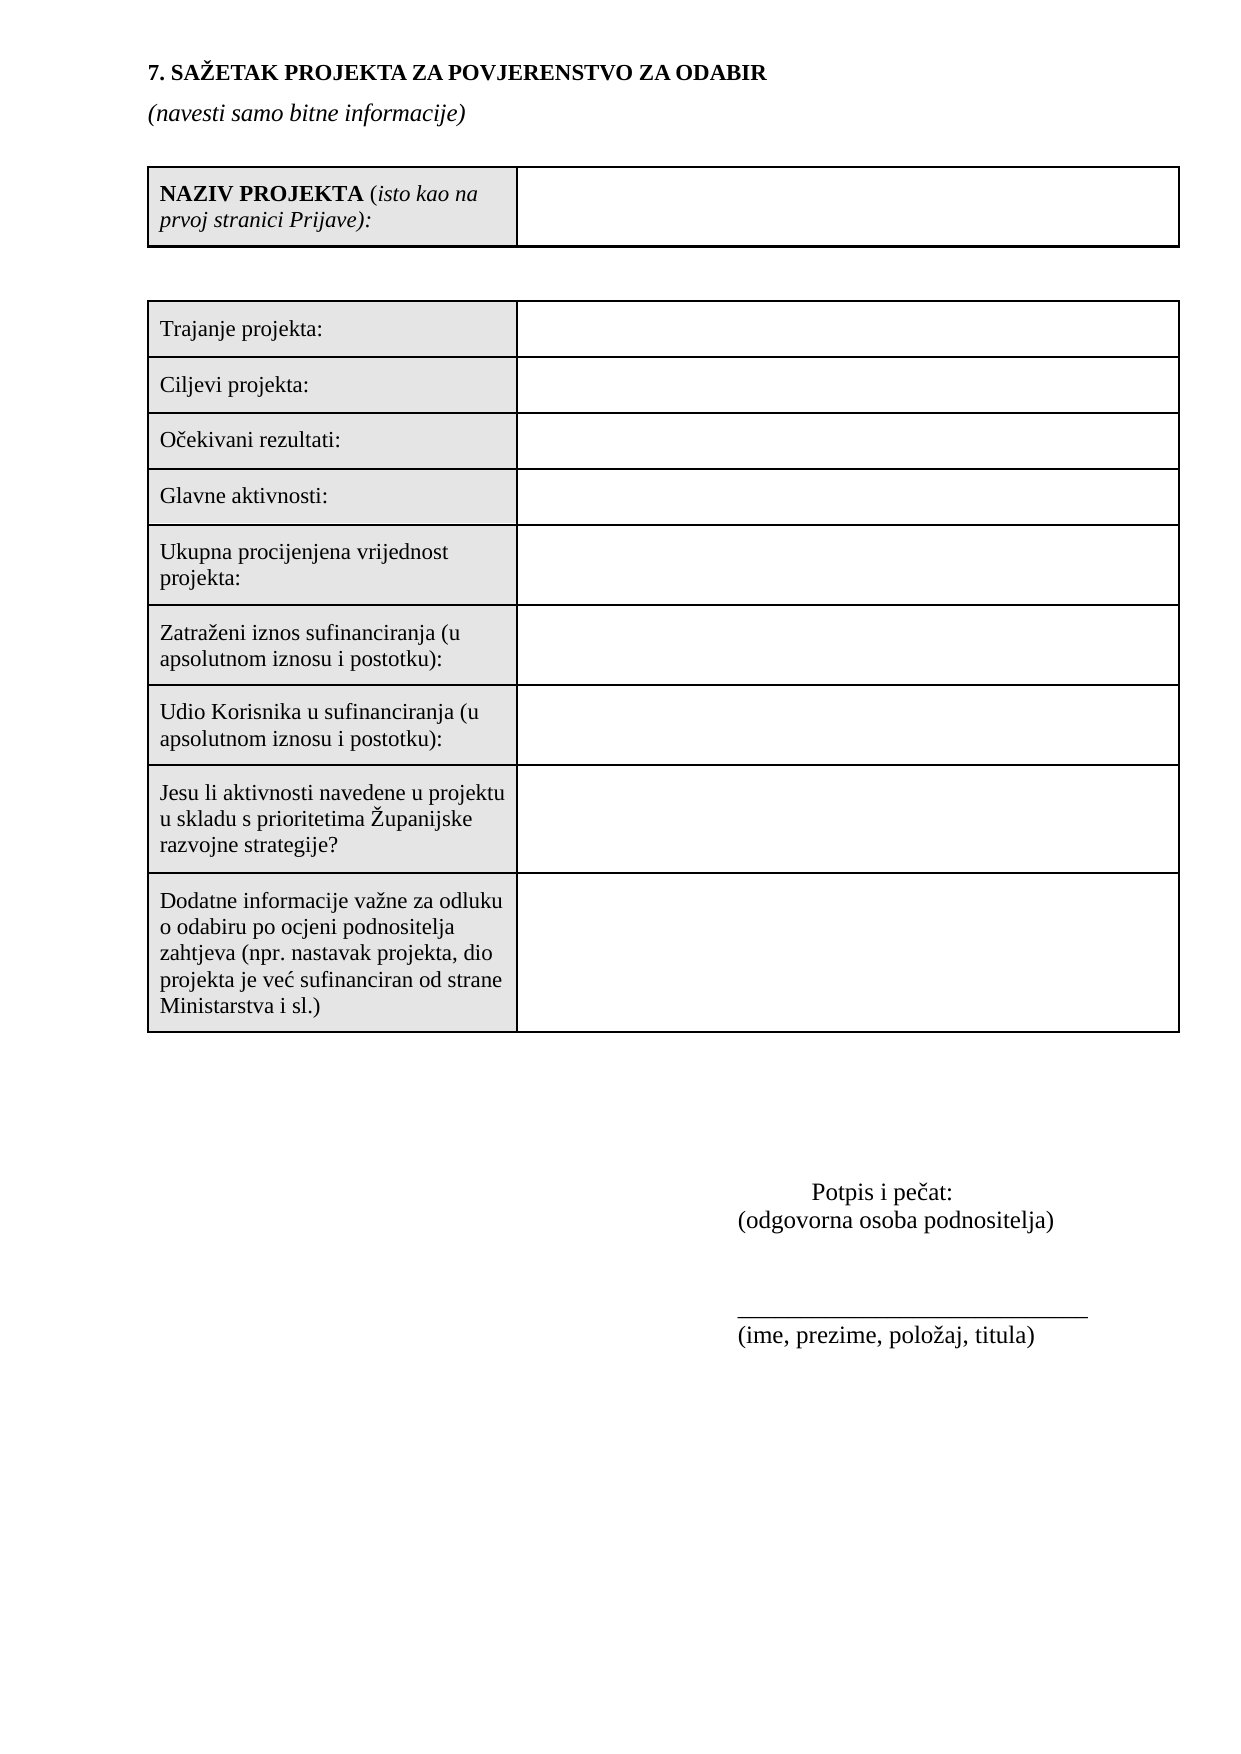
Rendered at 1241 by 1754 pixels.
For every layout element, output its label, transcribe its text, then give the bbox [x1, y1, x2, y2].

table_cell [518, 358, 1178, 412]
table_cell Dodatne informacije važne za odluku o odabiru po ocjeni podnositelja zahtjeva (npr. nastavak projekta, dio projekta je već sufinanciran od strane Ministarstva i sl.) [149, 874, 516, 1031]
table_cell Ukupna procijenjena vrijednost projekta: [149, 526, 516, 604]
table_cell [518, 606, 1178, 684]
table_header NAZIV PROJEKTA (isto kao na prvoj stranici Prijave): [149, 168, 516, 245]
text 7. sažetak projektA za povjerenstvo za odabir [148, 59, 1122, 86]
table_cell [518, 766, 1178, 872]
table_cell Očekivani rezultati: [149, 414, 516, 468]
text (navesti samo bitne informacije) [148, 98, 1122, 127]
table_cell [518, 414, 1178, 468]
table_header [518, 302, 1178, 356]
text (ime, prezime, položaj, titula) [664, 1321, 1122, 1349]
table_cell [518, 686, 1178, 764]
table_cell [518, 874, 1178, 1031]
text (odgovorna osoba podnositelja) [664, 1206, 1122, 1234]
text ____________________________ [664, 1292, 1122, 1321]
table_cell Glavne aktivnosti: [149, 470, 516, 523]
table_cell [518, 526, 1178, 604]
table_header Trajanje projekta: [149, 302, 516, 356]
table_header [518, 168, 1178, 245]
table_cell Ciljevi projekta: [149, 358, 516, 412]
table_cell Udio Korisnika u sufinanciranja (u apsolutnom iznosu i postotku): [149, 686, 516, 764]
table_cell Zatraženi iznos sufinanciranja (u apsolutnom iznosu i postotku): [149, 606, 516, 684]
text Potpis i pečat: [148, 1177, 1122, 1206]
table_cell [518, 470, 1178, 523]
table_cell Jesu li aktivnosti navedene u projektu u skladu s prioritetima Županijske razvojne strategije? [149, 766, 516, 872]
